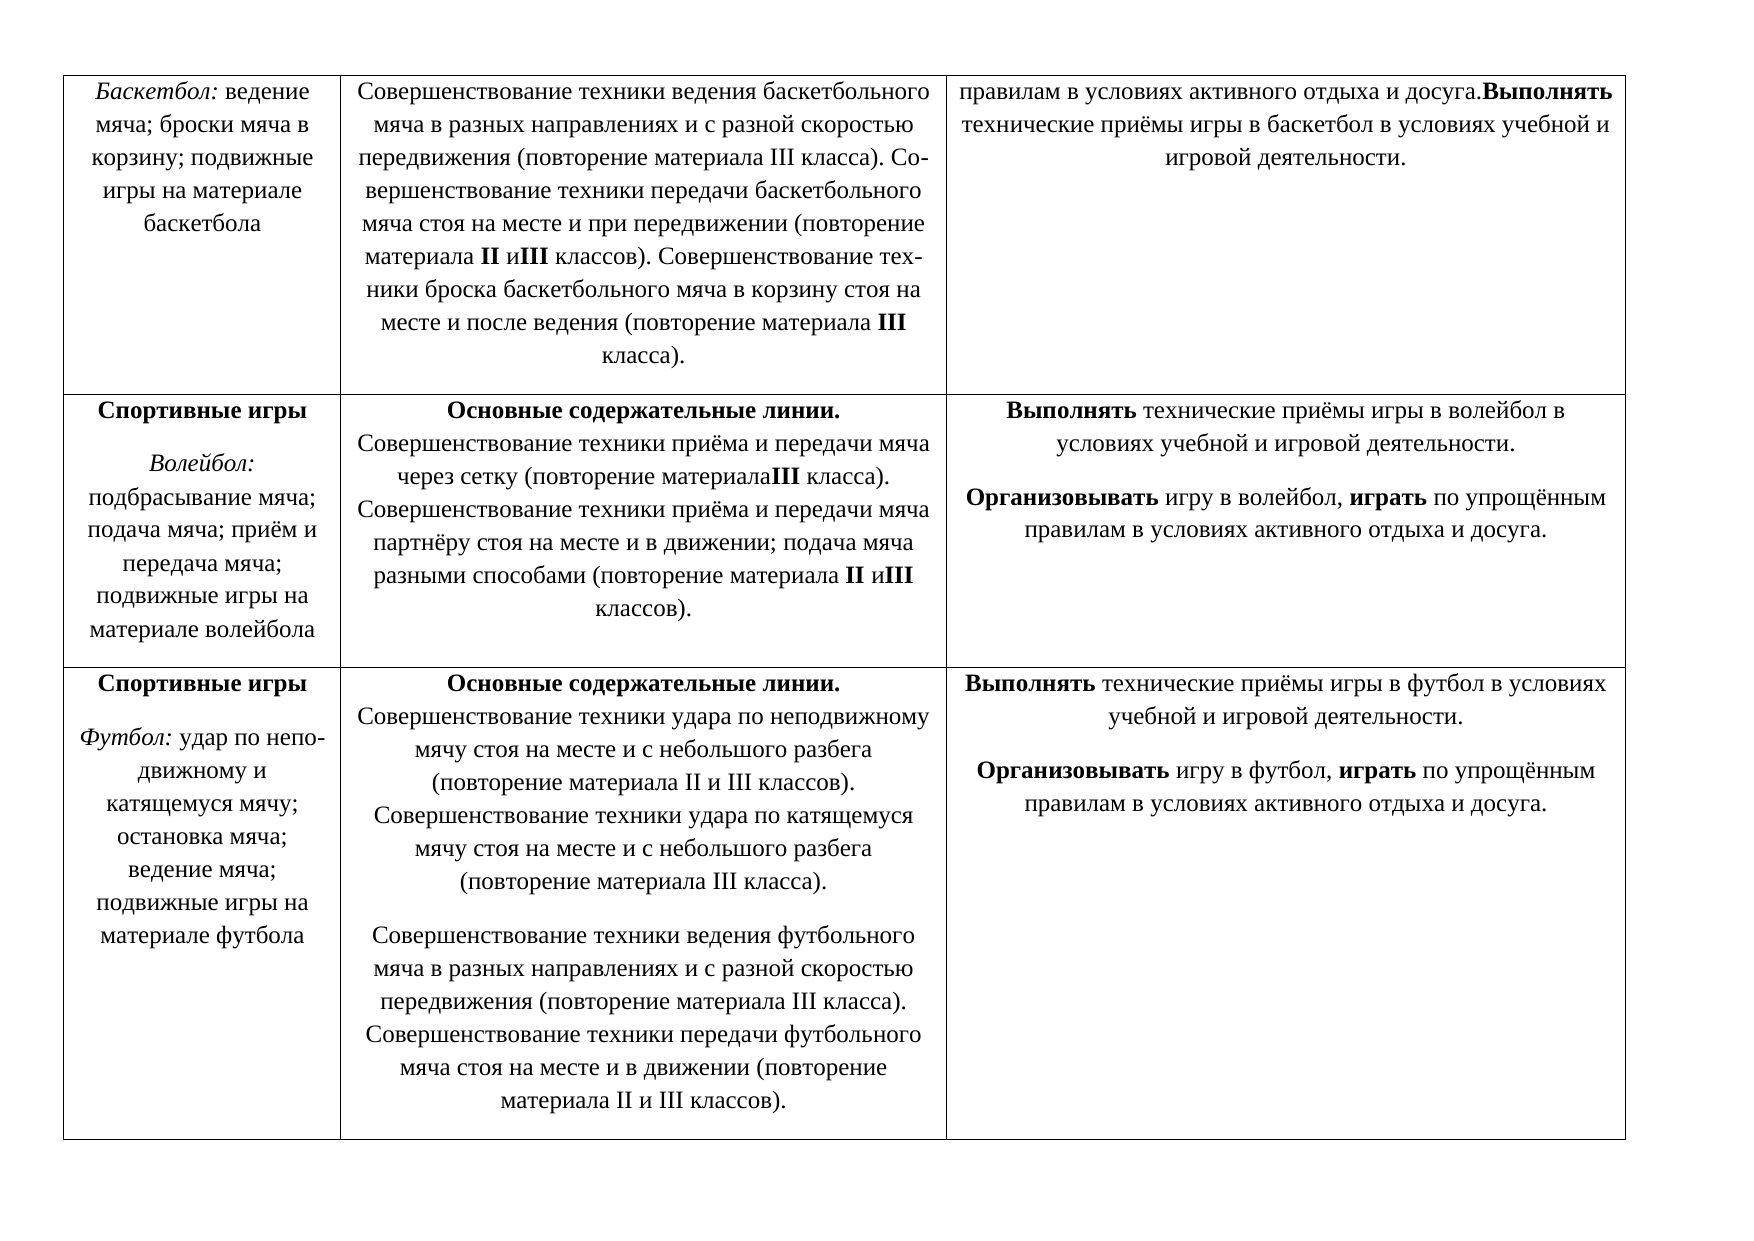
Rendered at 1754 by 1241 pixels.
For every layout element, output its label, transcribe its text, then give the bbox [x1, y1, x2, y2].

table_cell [341, 76, 946, 394]
table_cell Выполнять технические приёмы игры в волейбол в условиях учебной и игровой деятельности. Организовывать игру в волейбол, играть по упрощённым правилам в условиях активного отдыха и досуга. [947, 395, 1625, 667]
table_cell Выполнять технические приёмы игры в футбол в условиях учебной и игровой деятельности. Организовывать игру в футбол, играть по упрощённым правилам в условиях активного отдыха и досуга. [947, 668, 1625, 1139]
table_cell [947, 76, 1625, 394]
table_cell Спортивные игры Волейбол: подбрасывание мяча; подача мяча; приём и передача мяча; подвижные игры на материале волейбола [64, 395, 340, 667]
table_cell Основные содержательные линии. Совершенствование техники приёма и передачи мяча через сетку (повторение материалаIII класса). Совершенствование техники приёма и передачи мяча партнёру стоя на месте и в движении; подача мяча разными способами (повторение материала II иIII классов). [341, 395, 946, 667]
table_cell Основные содержательные линии. Совершенствование техники удара по неподвижному мячу стоя на месте и с небольшого разбега (повторение материала II и III классов). Совершенствование техники удара по катящемуся мячу стоя на месте и с небольшого разбега (повторение материала III класса). Совершенствование техники ведения футбольного мяча в разных направлениях и с разной скоростью передвижения (повторение материала III класса). Совершенствование техники передачи футбольного мяча стоя на месте и в движении (повторение материала II и III классов). [341, 668, 946, 1139]
table_cell Спортивные игры Футбол: удар по неподвижному и катящемуся мячу; остановка мяча; ведение мяча; подвижные игры на материале футбола [64, 668, 340, 1139]
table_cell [64, 76, 340, 394]
